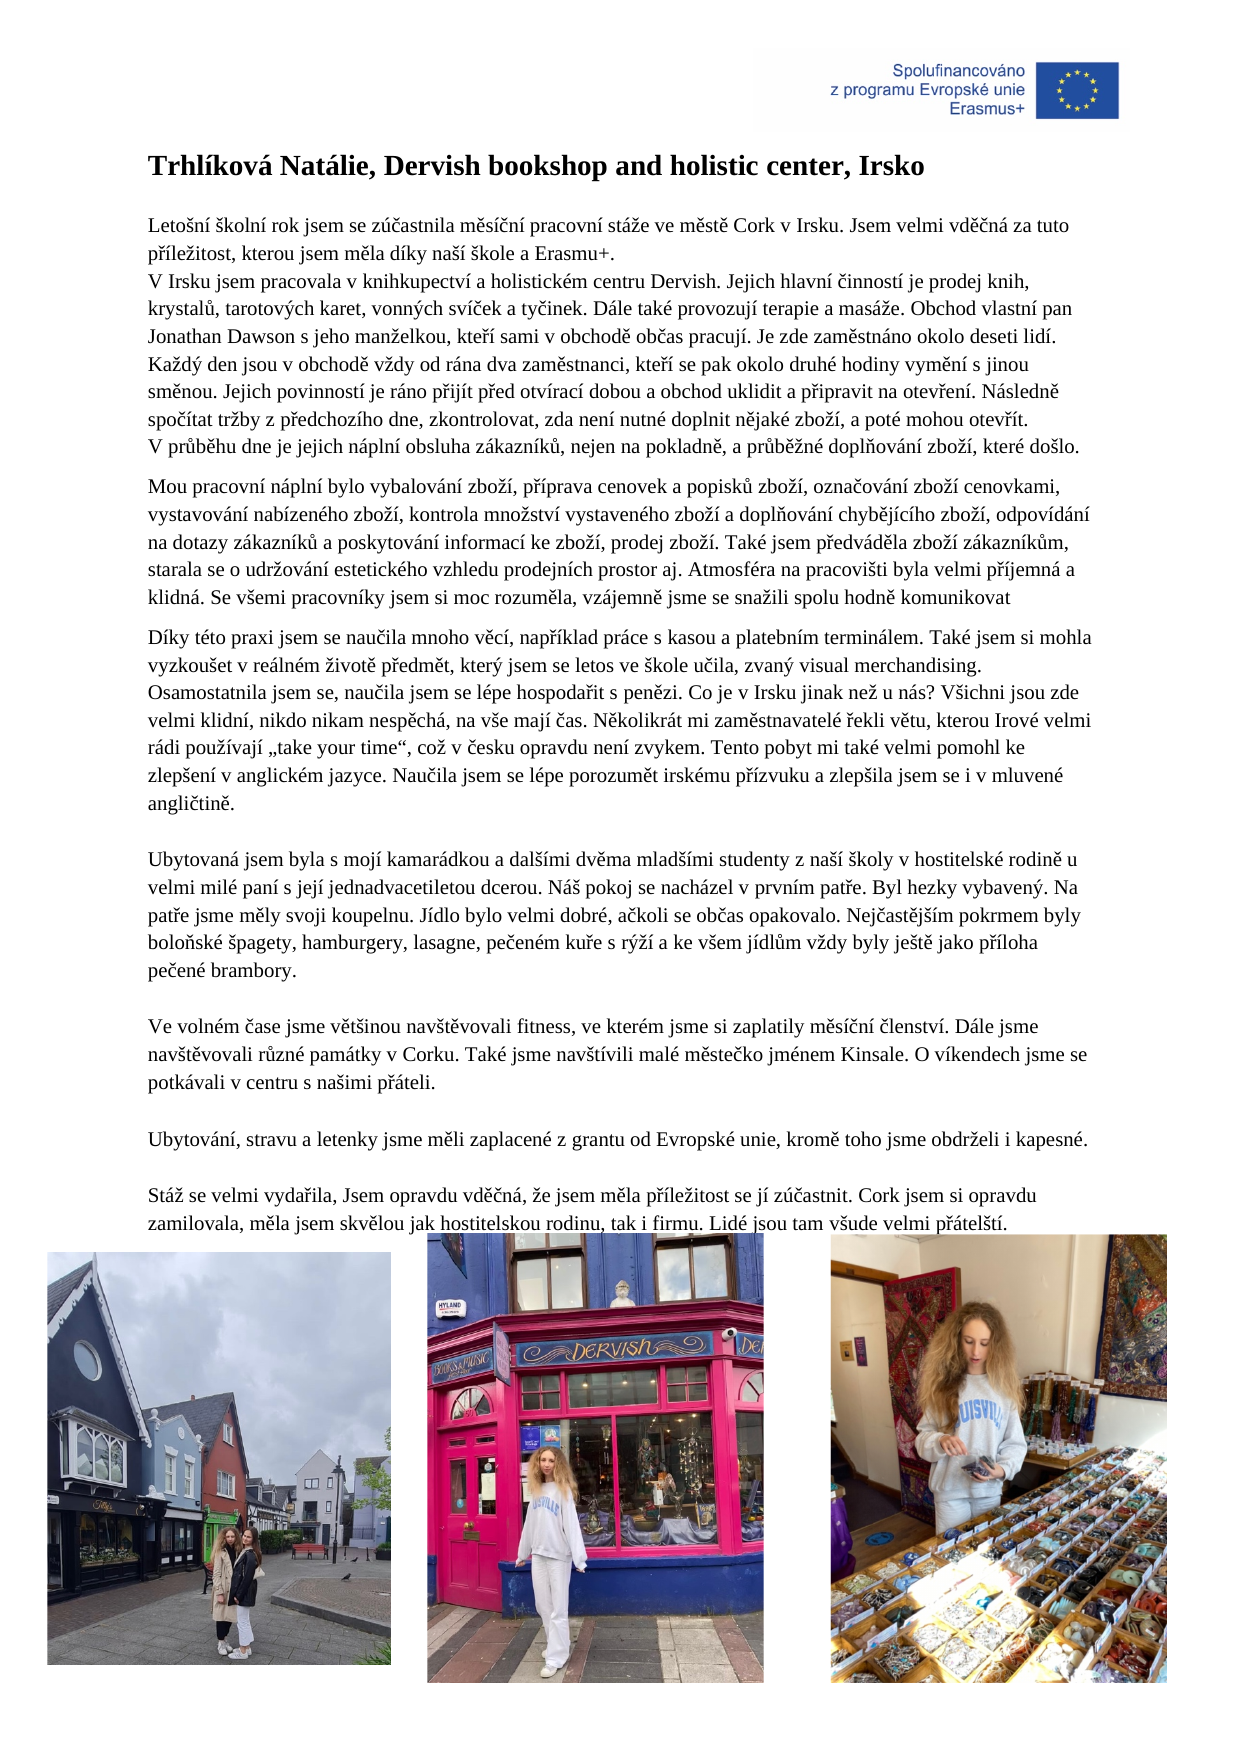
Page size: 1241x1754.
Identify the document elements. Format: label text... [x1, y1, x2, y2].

text Letošní školní rok jsem se zúčastnila měsíční pracovní stáže ve městě Cork v Irsku. Jsem velmi vděčná za tuto příležitost, kterou jsem měla díky naší škole a Erasmu+. [148, 213, 1093, 265]
text Ubytovaná jsem byla s mojí kamarádkou a dalšími dvěma mladšími studenty z naší školy v hostitelské rodině u velmi milé paní s její jednadvacetiletou dcerou. Náš pokoj se nacházel v prvním patře. Byl hezky vybavený. Na patře jsme měly svoji koupelnu. Jídlo bylo velmi dobré, ačkoli se občas opakovalo. Nejčastějším pokrmem byly boloňské špagety, hamburgery, lasagne, pečeném kuře s rýží a ke všem jídlům vždy byly ještě jako příloha pečené brambory. [148, 847, 1093, 982]
text Ve volném čase jsme většinou navštěvovali fitness, ve kterém jsme si zaplatily měsíční členství. Dále jsme navštěvovali různé památky v Corku. Také jsme navštívili malé městečko jménem Kinsale. O víkendech jsme se potkávali v centru s našimi přáteli. [148, 1014, 1093, 1094]
picture [753, 48, 1131, 132]
picture [427, 1233, 764, 1683]
picture [47, 1252, 391, 1665]
text Trhlíková Natálie, Dervish bookshop and holistic center, Irsko [148, 148, 1093, 181]
text Díky této praxi jsem se naučila mnoho věcí, například práce s kasou a platebním terminálem. Také jsem si mohla vyzkoušet v reálném životě předmět, který jsem se letos ve škole učila, zvaný visual merchandising. Osamostatnila jsem se, naučila jsem se lépe hospodařit s penězi. Co je v Irsku jinak než u nás? Všichni jsou zde velmi klidní, nikdo nikam nespěchá, na vše mají čas. Několikrát mi zaměstnavatelé řekli větu, kterou Irové velmi rádi používají „take your time“, což v česku opravdu není zvykem. Tento pobyt mi také velmi pomohl ke zlepšení v anglickém jazyce. Naučila jsem se lépe porozumět irskému přízvuku a zlepšila jsem se i v mluvené angličtině. [148, 625, 1093, 814]
text Ubytování, stravu a letenky jsme měli zaplacené z grantu od Evropské unie, kromě toho jsme obdrželi i kapesné. [148, 1126, 1093, 1151]
text Stáž se velmi vydařila, Jsem opravdu vděčná, že jsem měla příležitost se jí zúčastnit. Cork jsem si opravdu zamilovala, měla jsem skvělou jak hostitelskou rodinu, tak i firmu. Lidé jsou tam všude velmi přátelští. [148, 1183, 1093, 1235]
text V Irsku jsem pracovala v knihkupectví a holistickém centru Dervish. Jejich hlavní činností je prodej knih, krystalů, tarotových karet, vonných svíček a tyčinek. Dále také provozují terapie a masáže. Obchod vlastní pan Jonathan Dawson s jeho manželkou, kteří sami v obchodě občas pracují. Je zde zaměstnáno okolo deseti lidí. Každý den jsou v obchodě vždy od rána dva zaměstnanci, kteří se pak okolo druhé hodiny vymění s jinou směnou. Jejich povinností je ráno přijít před otvírací dobou a obchod uklidit a připravit na otevření. Následně spočítat tržby z předchozího dne, zkontrolovat, zda není nutné doplnit nějaké zboží, a poté mohou otevřít. V průběhu dne je jejich náplní obsluha zákazníků, nejen na pokladně, a průběžné doplňování zboží, které došlo. [148, 269, 1093, 458]
text Mou pracovní náplní bylo vybalování zboží, příprava cenovek a popisků zboží, označování zboží cenovkami, vystavování nabízeného zboží, kontrola množství vystaveného zboží a doplňování chybějícího zboží, odpovídání na dotazy zákazníků a poskytování informací ke zboží, prodej zboží. Také jsem předváděla zboží zákazníkům, starala se o udržování estetického vzhledu prodejních prostor aj. Atmosféra na pracovišti byla velmi příjemná a klidná. Se všemi pracovníky jsem si moc rozuměla, vzájemně jsme se snažili spolu hodně komunikovat [148, 474, 1093, 609]
picture [831, 1235, 1167, 1682]
